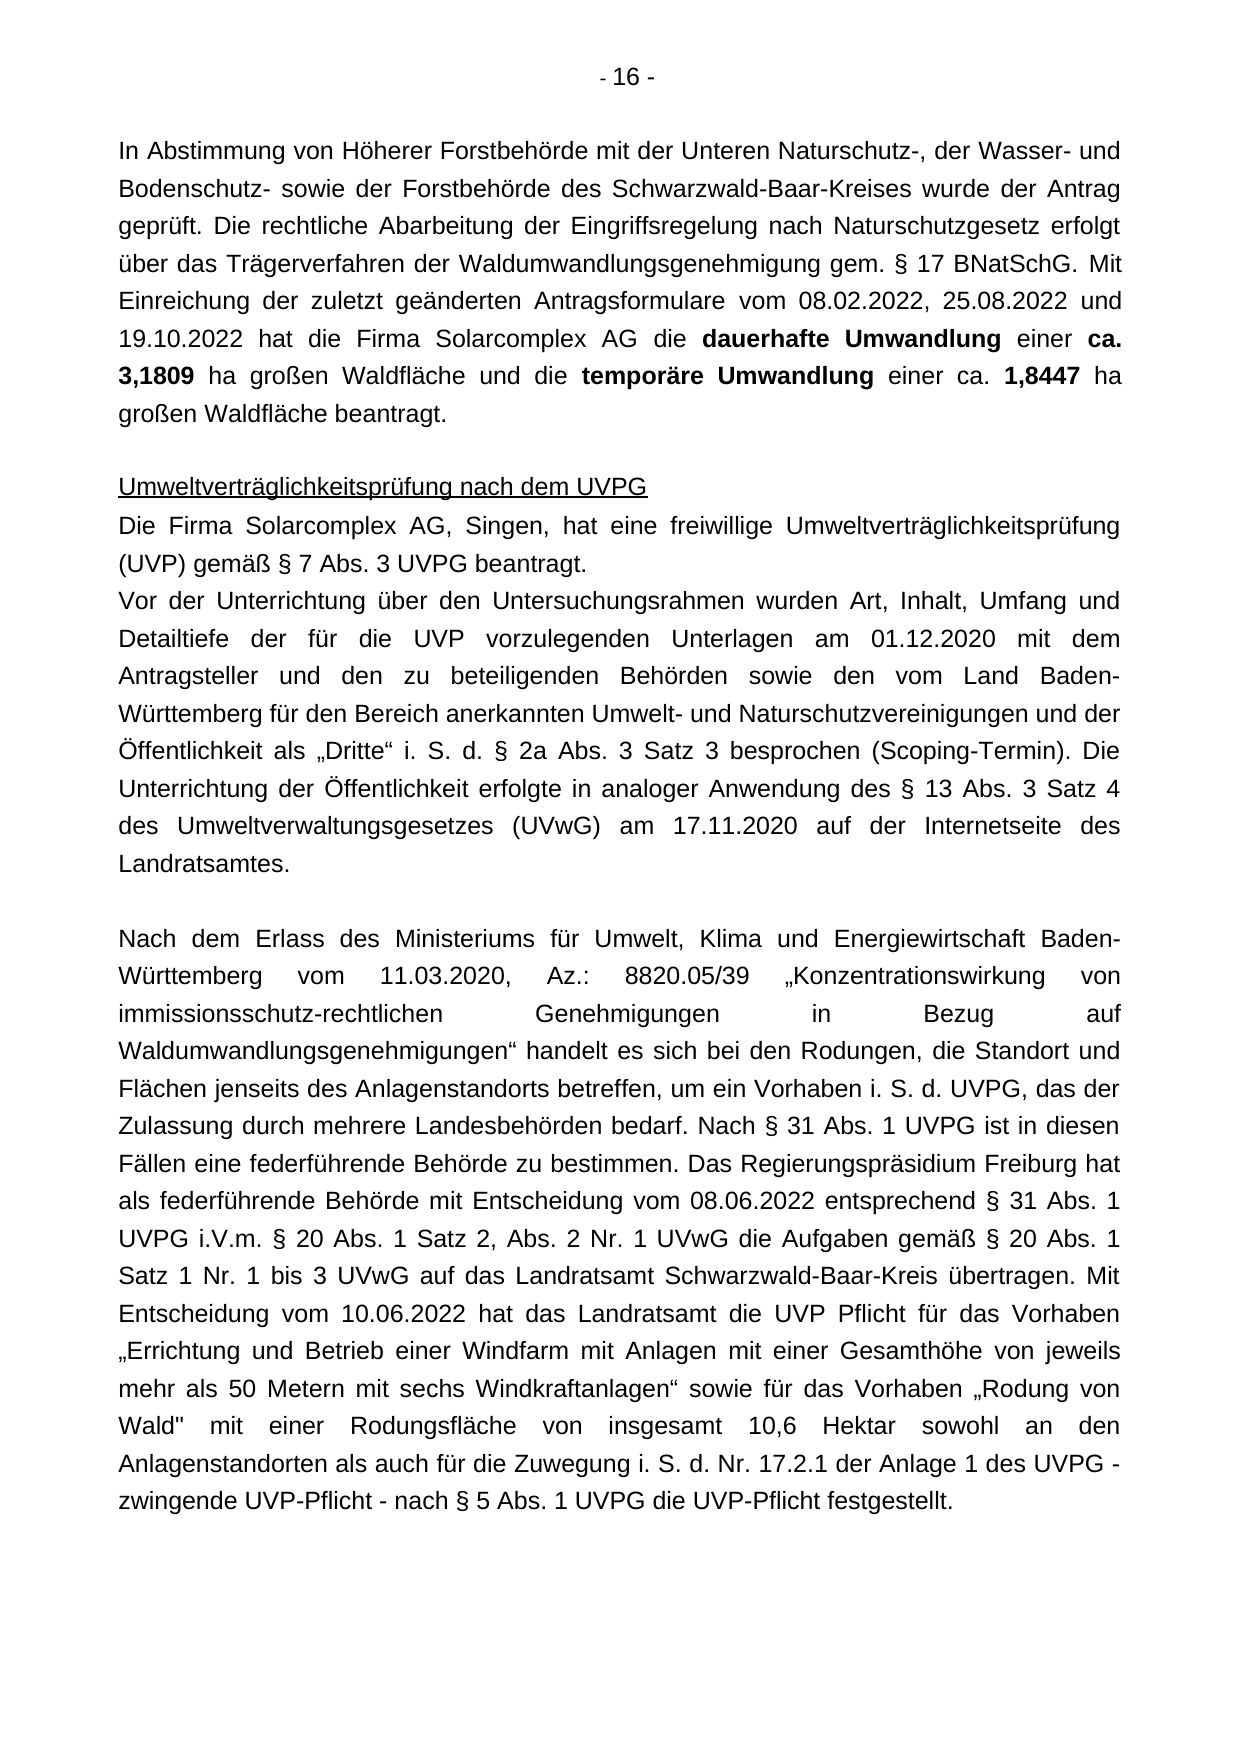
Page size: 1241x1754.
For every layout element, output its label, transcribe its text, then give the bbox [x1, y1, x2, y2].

text Die Firma Solarcomplex AG, Singen, hat eine freiwillige Umweltverträglichkeitsprüfung (UVP) gemäß § 7 Abs. 3 UVPG beantragt. [118, 502, 1122, 577]
text Vor der Unterrichtung über den Untersuchungsrahmen wurden Art, Inhalt, Umfang und Detailtiefe der für die UVP vorzulegenden Unterlagen am 01.12.2020 mit dem Antragsteller und den zu beteiligenden Behörden sowie den vom Land Baden-Württemberg für den Bereich anerkannten Umwelt- und Naturschutzvereinigungen und der Öffentlichkeit als „Dritte“ i. S. d. § 2a Abs. 3 Satz 3 besprochen (Scoping-Termin). Die Unterrichtung der Öffentlichkeit erfolgte in analoger Anwendung des § 13 Abs. 3 Satz 4 des Umweltverwaltungsgesetzes (UVwG) am 17.11.2020 auf der Internetseite des Landratsamtes. [118, 577, 1122, 877]
text Nach dem Erlass des Ministeriums für Umwelt, Klima und Energiewirtschaft Baden-Württemberg vom 11.03.2020, Az.: 8820.05/39 „Konzentrationswirkung von immissionsschutz-rechtlichen Genehmigungen in Bezug auf Waldumwandlungsgenehmigungen“ handelt es sich bei den Rodungen, die Standort und Flächen jenseits des Anlagenstandorts betreffen, um ein Vorhaben i. S. d. UVPG, das der Zulassung durch mehrere Landesbehörden bedarf. Nach § 31 Abs. 1 UVPG ist in diesen Fällen eine federführende Behörde zu bestimmen. Das Regierungspräsidium Freiburg hat als federführende Behörde mit Entscheidung vom 08.06.2022 entsprechend § 31 Abs. 1 UVPG i.V.m. § 20 Abs. 1 Satz 2, Abs. 2 Nr. 1 UVwG die Aufgaben gemäß § 20 Abs. 1 Satz 1 Nr. 1 bis 3 UVwG auf das Landratsamt Schwarzwald-Baar-Kreis übertragen. Mit Entscheidung vom 10.06.2022 hat das Landratsamt die UVP Pflicht für das Vorhaben „Errichtung und Betrieb einer Windfarm mit Anlagen mit einer Gesamthöhe von jeweils mehr als 50 Metern mit sechs Windkraftanlagen“ sowie für das Vorhaben „Rodung von Wald" mit einer Rodungsfläche von insgesamt 10,6 Hektar sowohl an den Anlagenstandorten als auch für die Zuwegung i. S. d. Nr. 17.2.1 der Anlage 1 des UVPG - zwingende UVP-Pflicht - nach § 5 Abs. 1 UVPG die UVP-Pflicht festgestellt. [118, 915, 1122, 1515]
text Umweltverträglichkeitsprüfung nach dem UVPG [118, 465, 1122, 502]
text In Abstimmung von Höherer Forstbehörde mit der Unteren Naturschutz-, der Wasser- und Bodenschutz- sowie der Forstbehörde des Schwarzwald-Baar-Kreises wurde der Antrag geprüft. Die rechtliche Abarbeitung der Eingriffsregelung nach Naturschutzgesetz erfolgt über das Trägerverfahren der Waldumwandlungsgenehmigung gem. § 17 BNatSchG. Mit Einreichung der zuletzt geänderten Antragsformulare vom 08.02.2022, 25.08.2022 und 19.10.2022 hat die Firma Solarcomplex AG die dauerhafte Umwandlung einer ca. 3,1809 ha großen Waldfläche und die temporäre Umwandlung einer ca. 1,8447 ha großen Waldfläche beantragt. [118, 127, 1122, 427]
